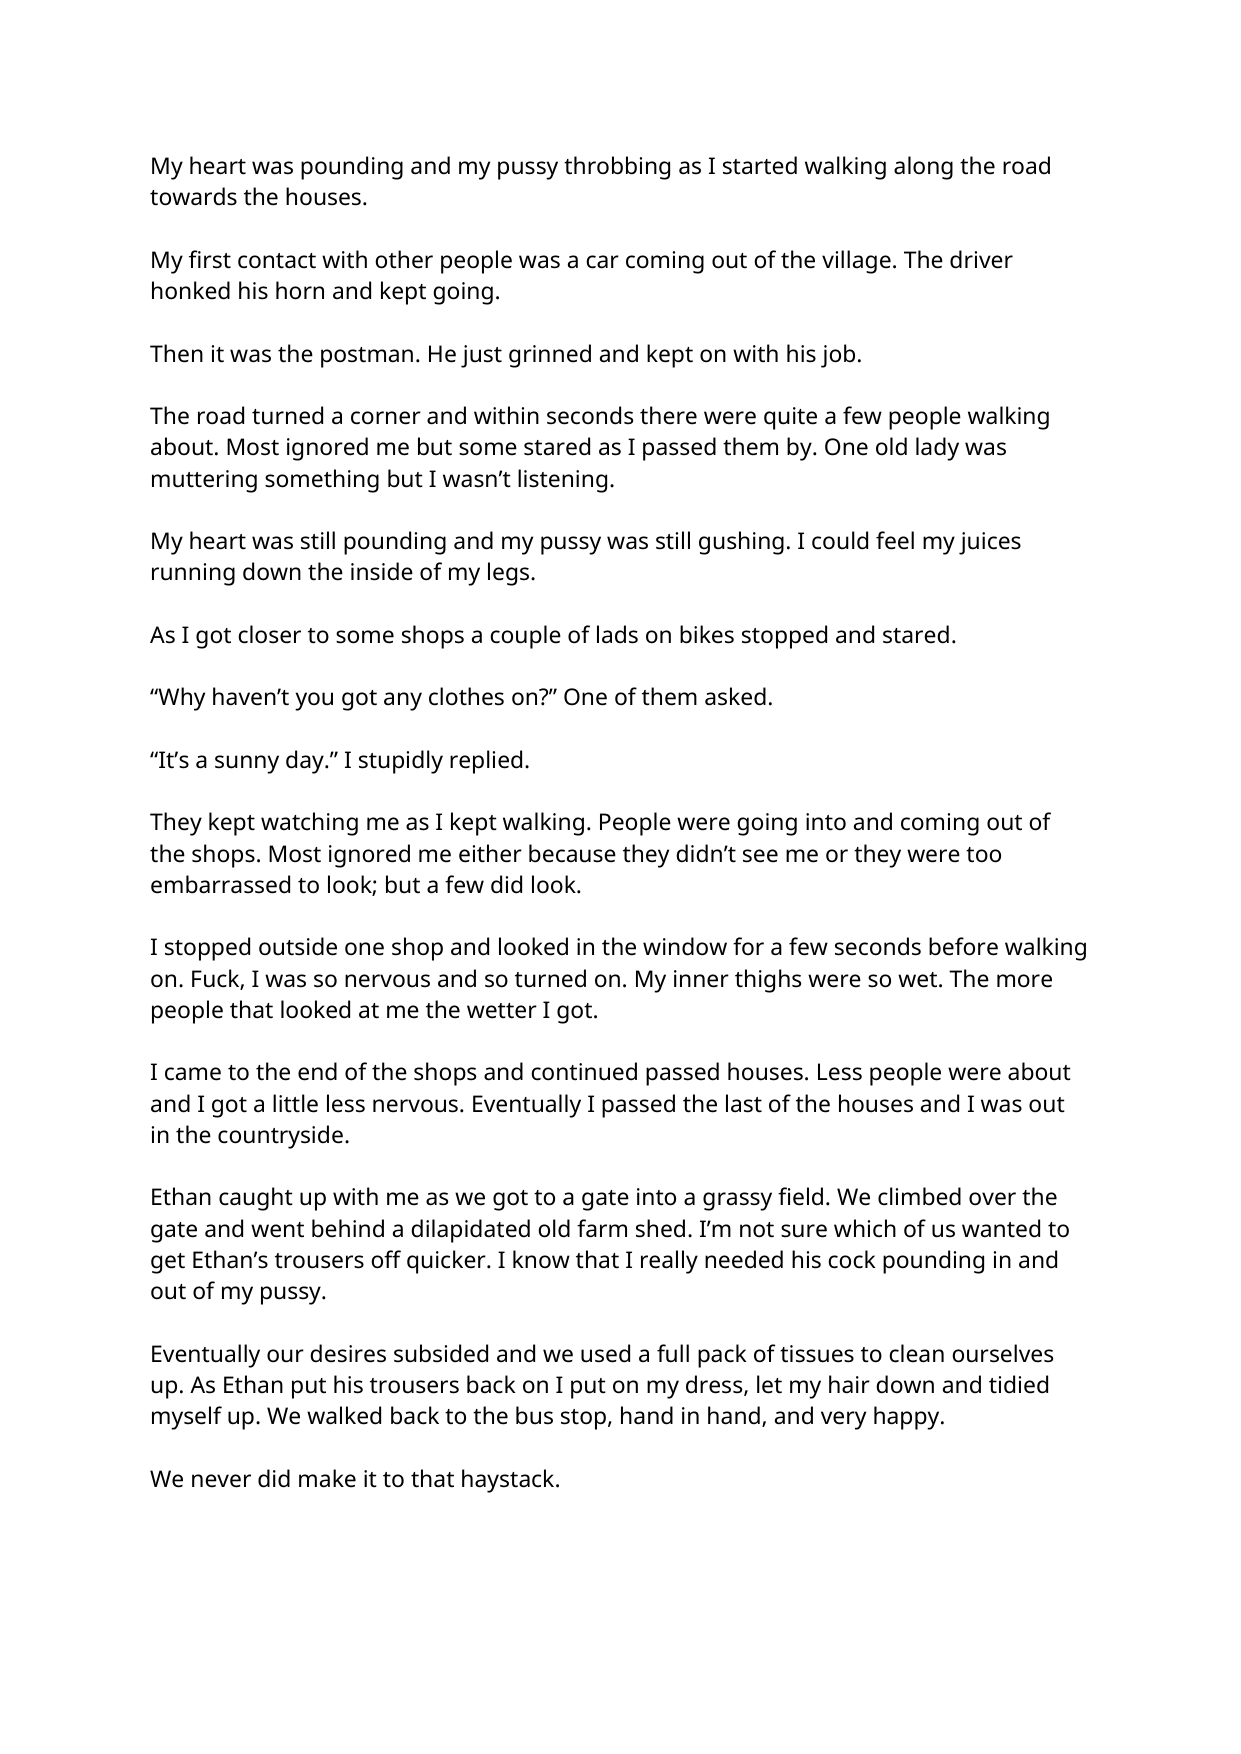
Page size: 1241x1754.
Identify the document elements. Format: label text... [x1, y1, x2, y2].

text “Why haven’t you got any clothes on?” One of them asked. [150, 681, 1090, 712]
text Ethan caught up with me as we got to a gate into a grassy field. We climbed over the gate and went behind a dilapidated old farm shed. I’m not sure which of us wanted to get Ethan’s trousers off quicker. I know that I really needed his cock pounding in and out of my pussy. [150, 1181, 1090, 1306]
text We never did make it to that haystack. [150, 1462, 1090, 1494]
text My first contact with other people was a car coming out of the village. The driver honked his horn and kept going. [150, 244, 1090, 306]
text They kept watching me as I kept walking. People were going into and coming out of the shops. Most ignored me either because they didn’t see me or they were too embarrassed to look; but a few did look. [150, 806, 1090, 900]
text The road turned a corner and within seconds there were quite a few people walking about. Most ignored me but some stared as I passed them by. One old lady was muttering something but I wasn’t listening. [150, 400, 1090, 494]
text Then it was the postman. He just grinned and kept on with his job. [150, 337, 1090, 369]
text My heart was pounding and my pussy throbbing as I started walking along the road towards the houses. [150, 150, 1090, 212]
text I came to the end of the shops and continued passed houses. Less people were about and I got a little less nervous. Eventually I passed the last of the houses and I was out in the countryside. [150, 1056, 1090, 1150]
text As I got closer to some shops a couple of lads on bikes stopped and stared. [150, 619, 1090, 650]
text Eventually our desires subsided and we used a full pack of tissues to clean ourselves up. As Ethan put his trousers back on I put on my dress, let my hair down and tidied myself up. We walked back to the bus stop, hand in hand, and very happy. [150, 1337, 1090, 1431]
text I stopped outside one shop and looked in the window for a few seconds before walking on. Fuck, I was so nervous and so turned on. My inner thighs were so wet. The more people that looked at me the wetter I got. [150, 931, 1090, 1025]
text “It’s a sunny day.” I stupidly replied. [150, 744, 1090, 775]
text My heart was still pounding and my pussy was still gushing. I could feel my juices running down the inside of my legs. [150, 525, 1090, 587]
